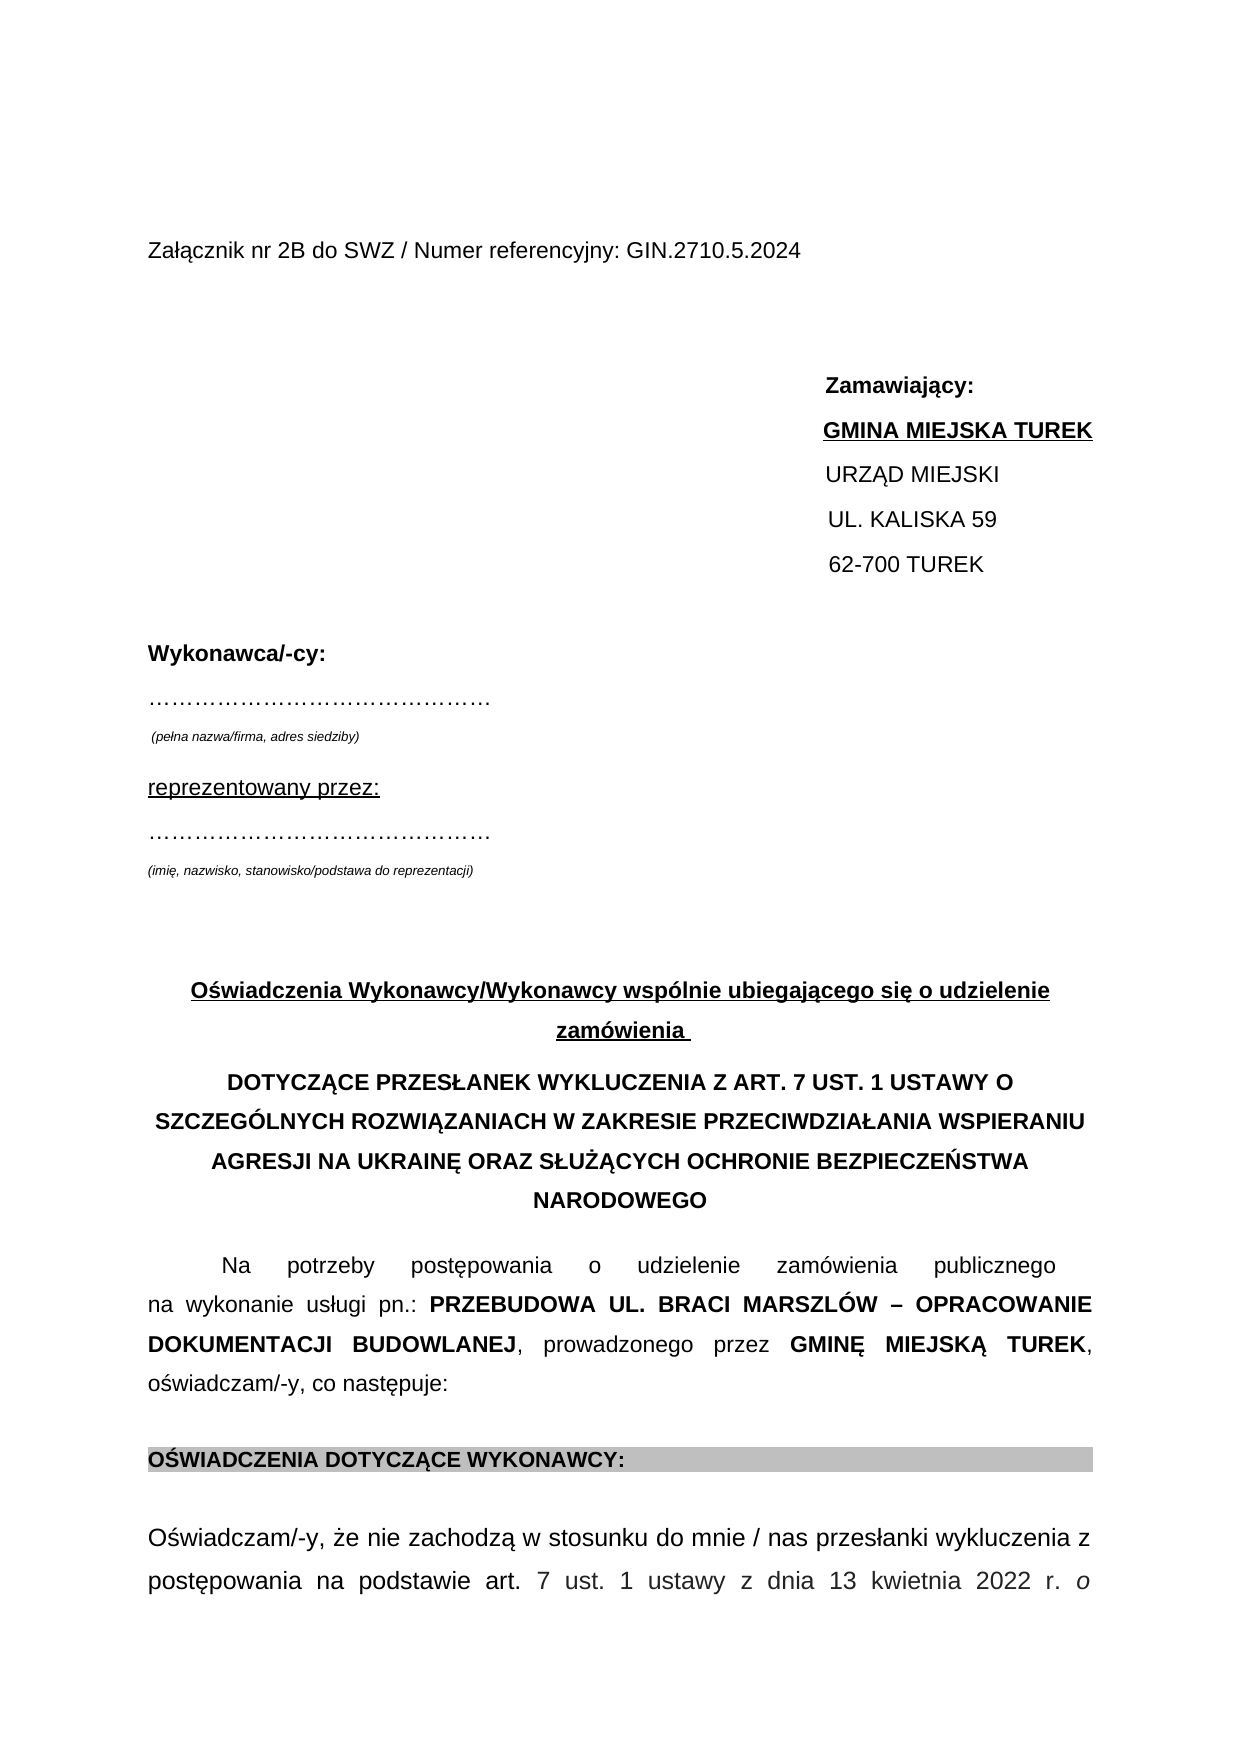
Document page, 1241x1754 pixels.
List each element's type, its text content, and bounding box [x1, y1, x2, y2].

text reprezentowany przez: [148, 773, 1093, 800]
text Oświadczenia Wykonawcy/Wykonawcy wspólnie ubiegającego się o udzielenie zamówienia [148, 977, 1093, 1043]
text 62-700 TUREK [148, 551, 1093, 577]
text URZĄD MIEJSKI [148, 461, 1093, 488]
text Wykonawca/-cy: [148, 640, 1093, 666]
text Zamawiający: [148, 372, 1093, 399]
text DOTYCZĄCE PRZESŁANEK WYKLUCZENIA Z ART. 7 UST. 1 USTAWY o szczególnych rozwiązaniach w zakresie przeciwdziałania wspieraniu agresji na Ukrainę oraz służących ochronie bezpieczeństwa narodowego [148, 1069, 1093, 1213]
text Na potrzeby postępowania o udzielenie zamówienia publicznego na wykonanie usługi pn.: PRZEBUDOWA UL. BRACI MARSZLÓW – OPRACOWANIE DOKUMENTACJI BUDOWLANEJ, prowadzonego przez GMINĘ MIEJSKĄ TUREK, oświadczam/-y, co następuje: [148, 1252, 1093, 1396]
text UL. KALISKA 59 [148, 506, 1093, 532]
text Załącznik nr 2B do SWZ / Numer referencyjny: GIN.2710.5.2024 [148, 237, 1093, 263]
text ……………………………………… [148, 818, 1093, 844]
text ……………………………………… [148, 684, 1093, 711]
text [148, 1523, 1093, 1594]
text (imię, nazwisko, stanowisko/podstawa do reprezentacji) [148, 863, 1093, 889]
text OŚWIADCZENIA DOTYCZĄCE WYKONAWCY: [148, 1447, 1093, 1472]
text (pełna nazwa/firma, adres siedziby) [148, 729, 1093, 755]
text GMINA MIEJSKA TUREK [148, 417, 1093, 443]
